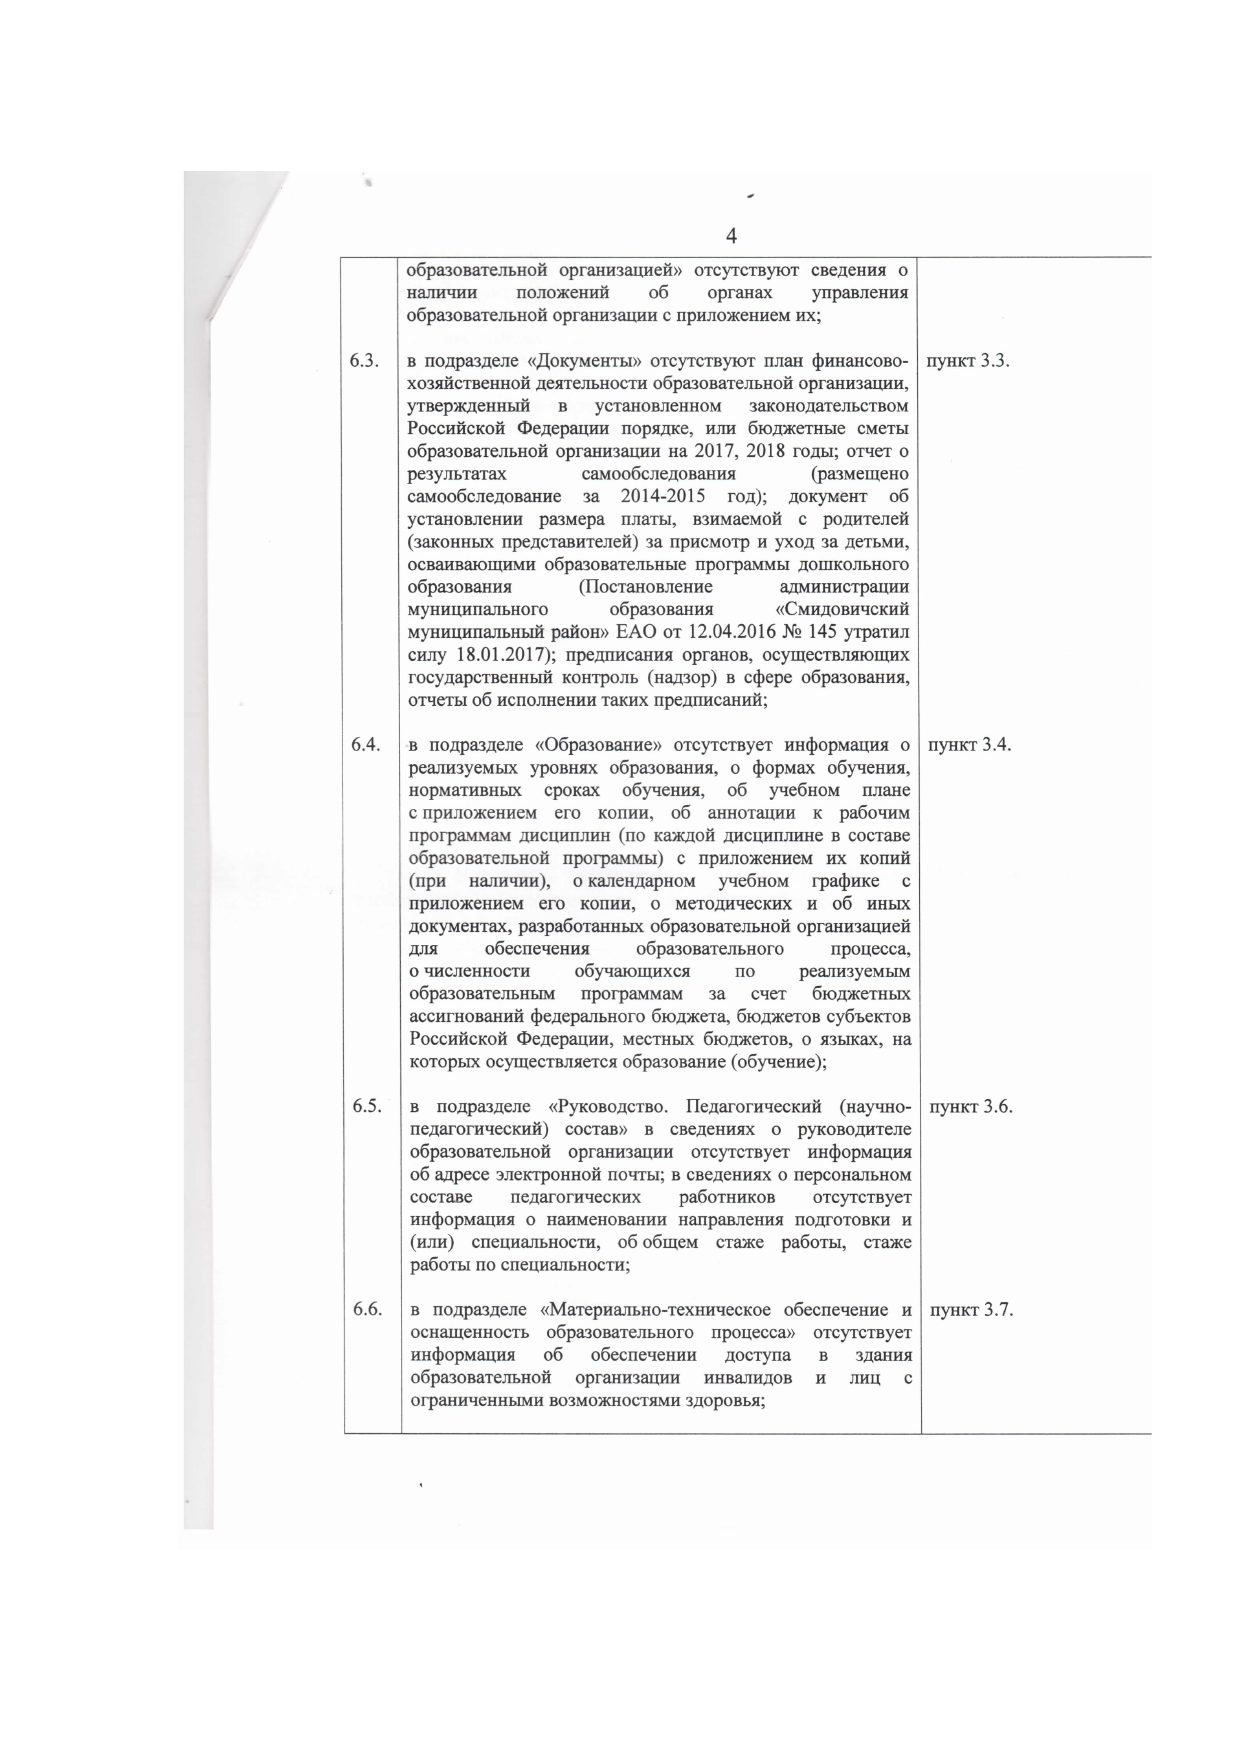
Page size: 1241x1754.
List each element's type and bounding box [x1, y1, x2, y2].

picture [177, 171, 1152, 1550]
